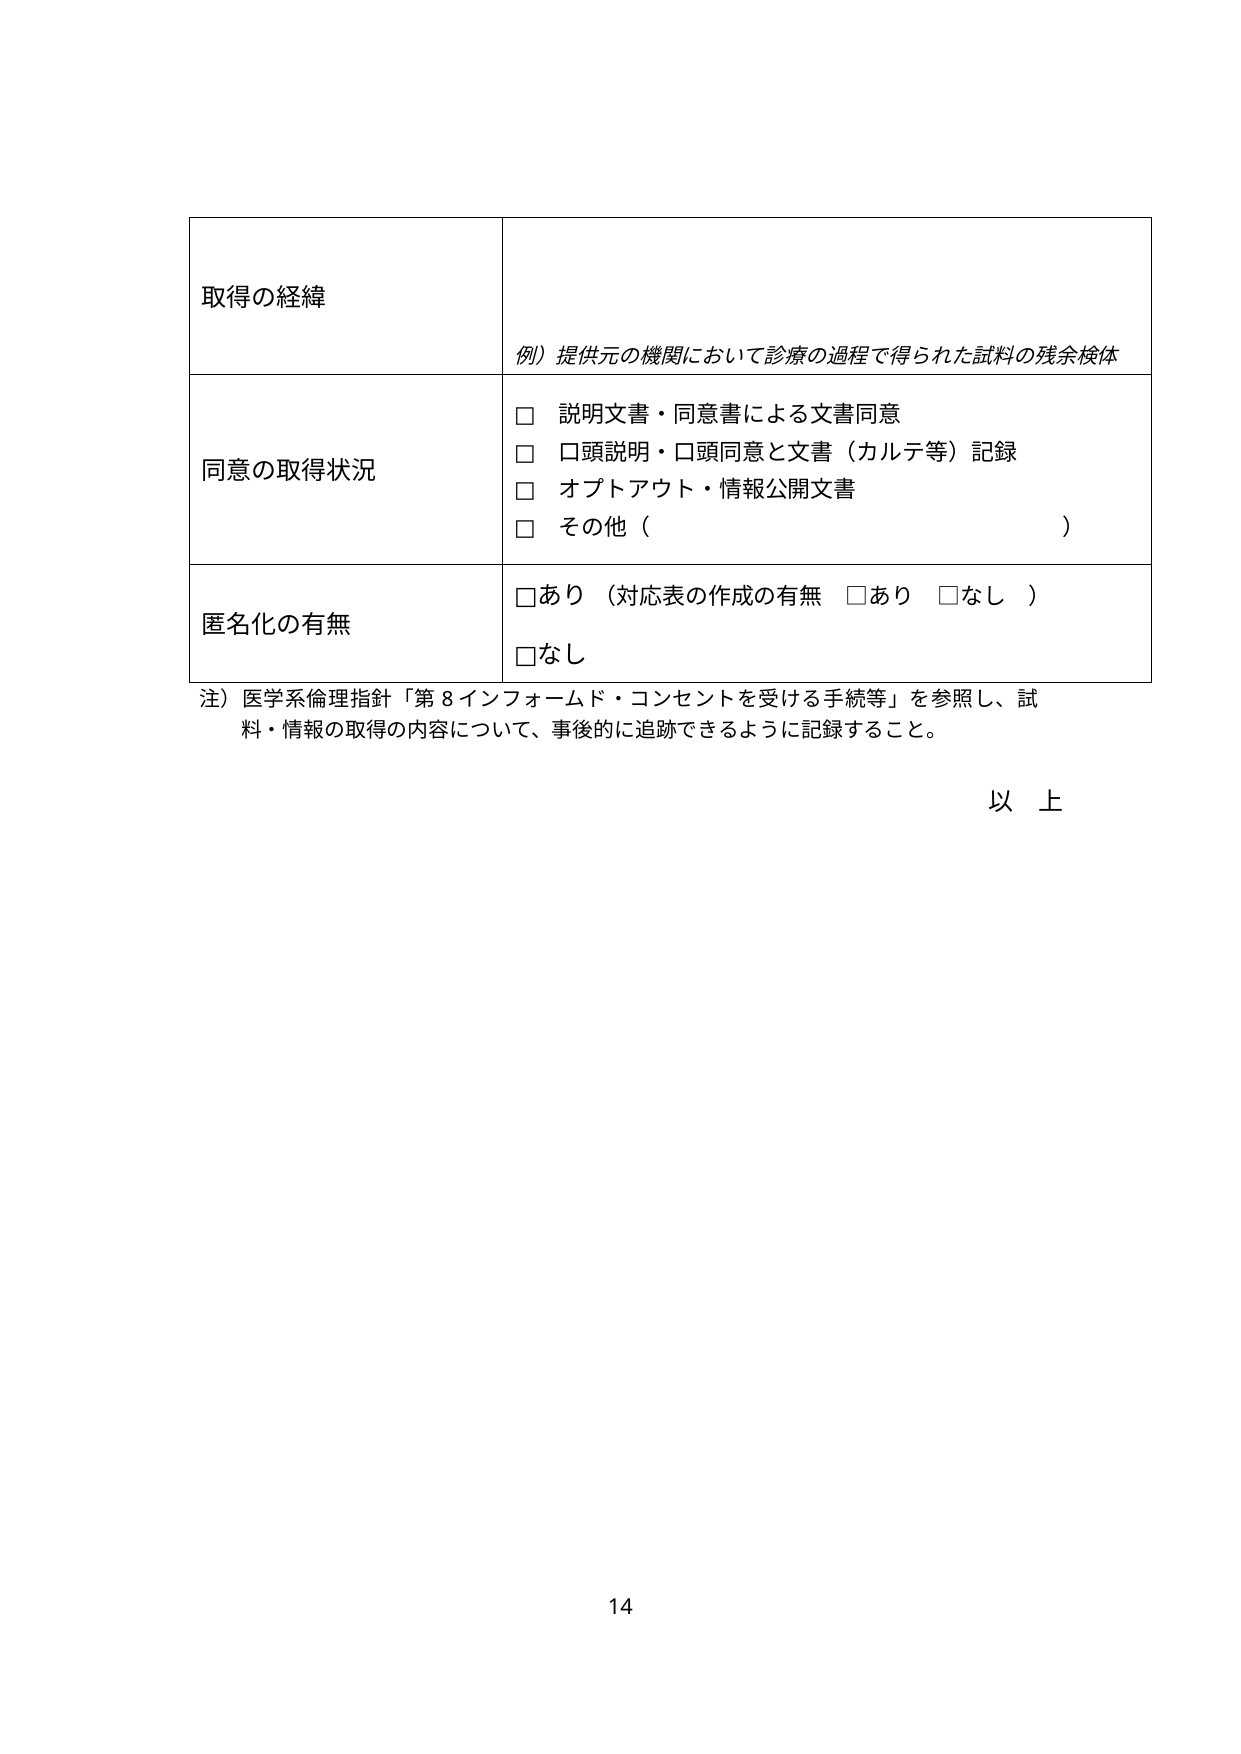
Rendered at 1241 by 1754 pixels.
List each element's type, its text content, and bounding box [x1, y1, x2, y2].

table_cell □ 説明文書・同意書による文書同意 □ 口頭説明・口頭同意と文書（カルテ等）記録 □ オプトアウト・情報公開文書 □ その他（ ） [503, 375, 1151, 563]
text 注）医学系倫理指針「第8インフォームド・コンセントを受ける手続等」を参照し、試料・情報の取得の内容について、事後的に追跡できるように記録すること。 [199, 683, 1041, 743]
text 以 上 [177, 781, 1063, 818]
table_cell □なし [503, 623, 1151, 682]
table_cell 取得の経緯 [190, 218, 502, 373]
table_cell 例）提供元の機関において診療の過程で得られた試料の残余検体 [503, 335, 1151, 373]
table_cell 同意の取得状況 [190, 375, 502, 563]
table_cell □あり （対応表の作成の有無 □あり □なし ） [503, 565, 1151, 622]
table_cell 匿名化の有無 [190, 565, 502, 682]
table_cell [503, 218, 1151, 335]
